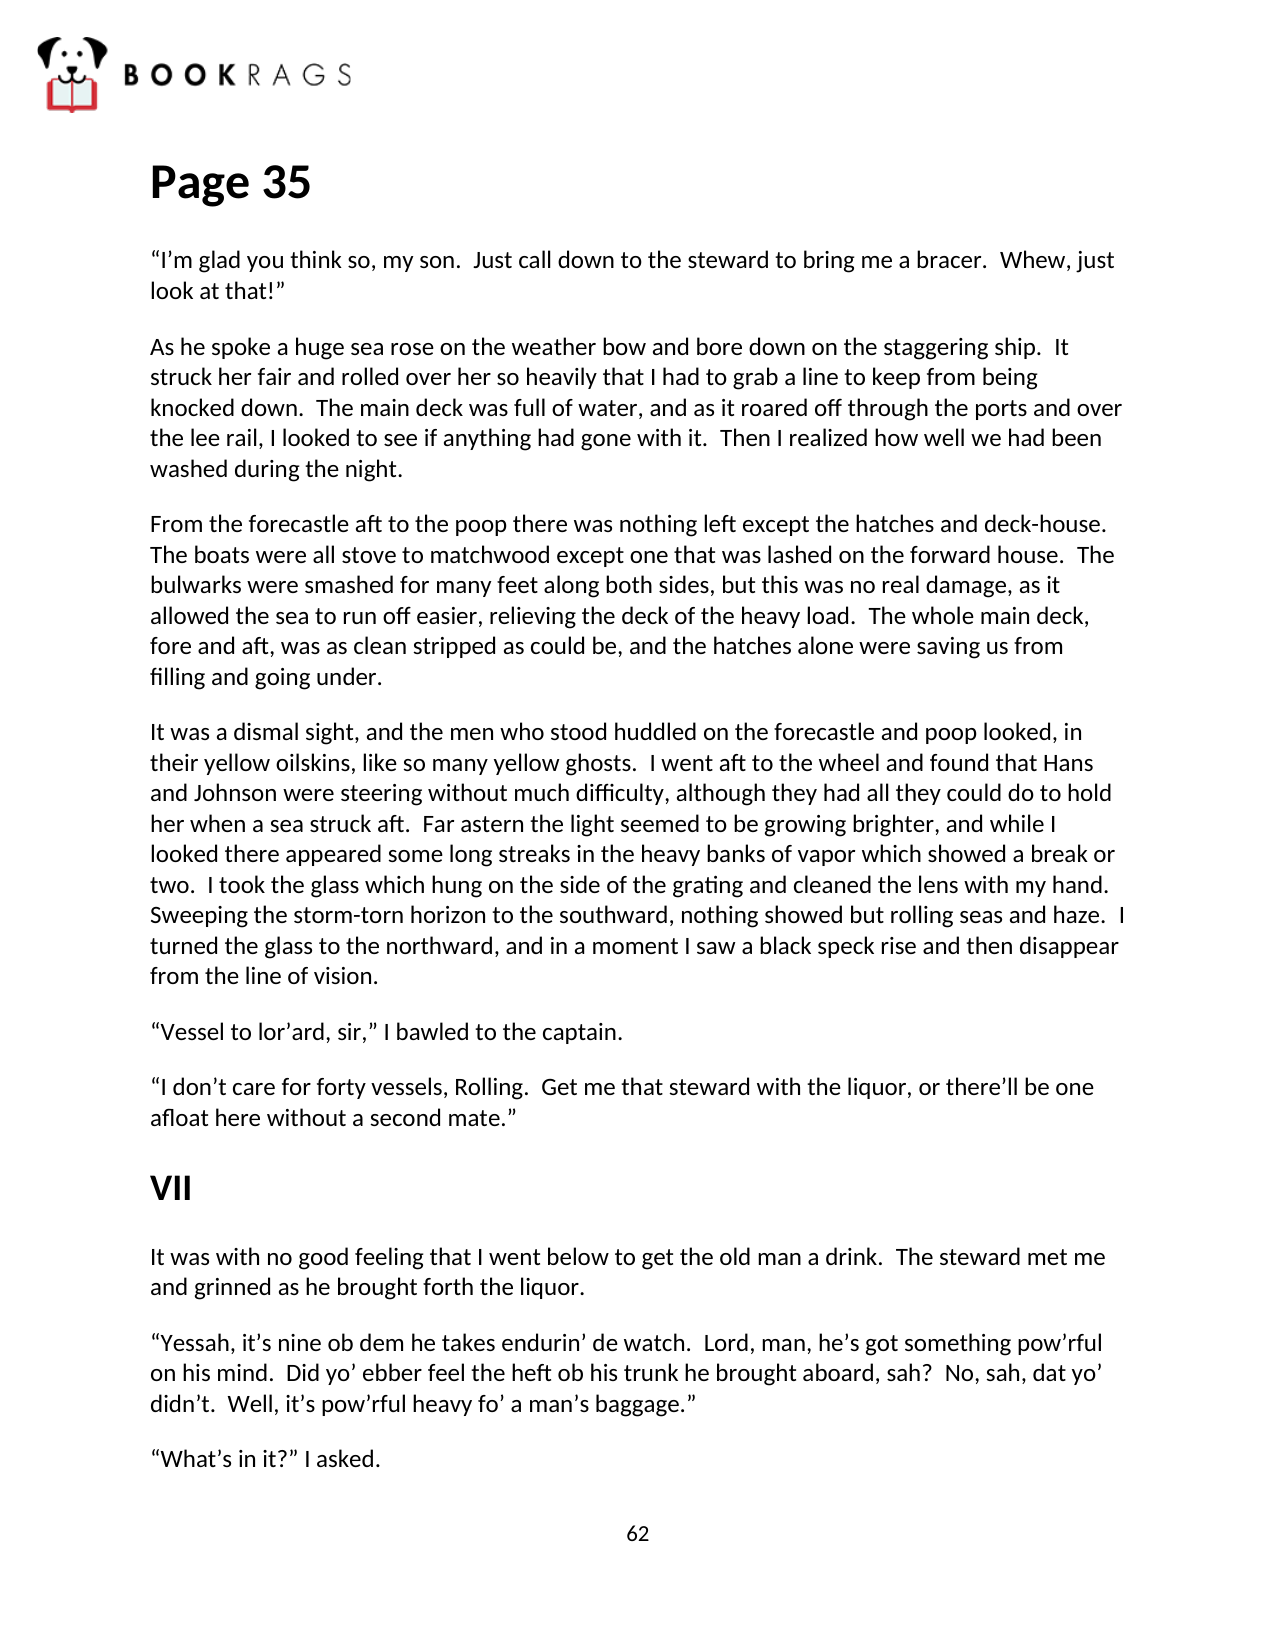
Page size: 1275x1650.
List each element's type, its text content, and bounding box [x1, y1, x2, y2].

text “I don’t care for forty vessels, Rolling. Get me that steward with the liquor, or there’ll be one afloat here without a second mate.” [150, 1072, 1125, 1133]
text “What’s in it?” I asked. [150, 1443, 1125, 1474]
text “Yessah, it’s nine ob dem he takes endurin’ de watch. Lord, man, he’s got something pow’rful on his mind. Did yo’ ebber feel the heft ob his trunk he brought aboard, sah? No, sah, dat yo’ didn’t. Well, it’s pow’rful heavy fo’ a man’s baggage.” [150, 1327, 1125, 1418]
text Page 35 [150, 150, 1125, 211]
text VII [150, 1164, 1125, 1209]
text “Vessel to lor’ard, sir,” I bawled to the captain. [150, 1016, 1125, 1047]
text As he spoke a huge sea rose on the weather bow and bore down on the staggering ship. It struck her fair and rolled over her so heavily that I had to grab a line to keep from being knocked down. The main deck was full of water, and as it roared off through the ports and over the lee rail, I looked to see if anything had gone with it. Then I realized how well we had been washed during the night. [150, 331, 1125, 483]
text From the forecastle aft to the poop there was nothing left except the hatches and deck-house. The boats were all stove to matchwood except one that was lashed on the forward house. The bulwarks were smashed for many feet along both sides, but this was no real damage, as it allowed the sea to run off easier, relieving the deck of the heavy load. The whole main deck, fore and aft, was as clean stripped as could be, and the hatches alone were saving us from filling and going under. [150, 508, 1125, 691]
text It was a dismal sight, and the men who stood huddled on the forecastle and poop looked, in their yellow oilskins, like so many yellow ghosts. I went aft to the wheel and found that Hans and Johnson were steering without much difficulty, although they had all they could do to hold her when a sea struck aft. Far astern the light seemed to be growing brighter, and while I looked there appeared some long streaks in the heavy banks of vapor which showed a break or two. I took the glass which hung on the side of the grating and cleaned the lens with my hand. Sweeping the storm-torn horizon to the southward, nothing showed but rolling seas and haze. I turned the glass to the northward, and in a moment I saw a black speck rise and then disappear from the line of vision. [150, 716, 1125, 991]
text It was with no good feeling that I went below to get the old man a drink. The steward met me and grinned as he brought forth the liquor. [150, 1241, 1125, 1302]
text “I’m glad you think so, my son. Just call down to the steward to bring me a bracer. Whew, just look at that!” [150, 244, 1125, 306]
picture [37, 37, 351, 113]
